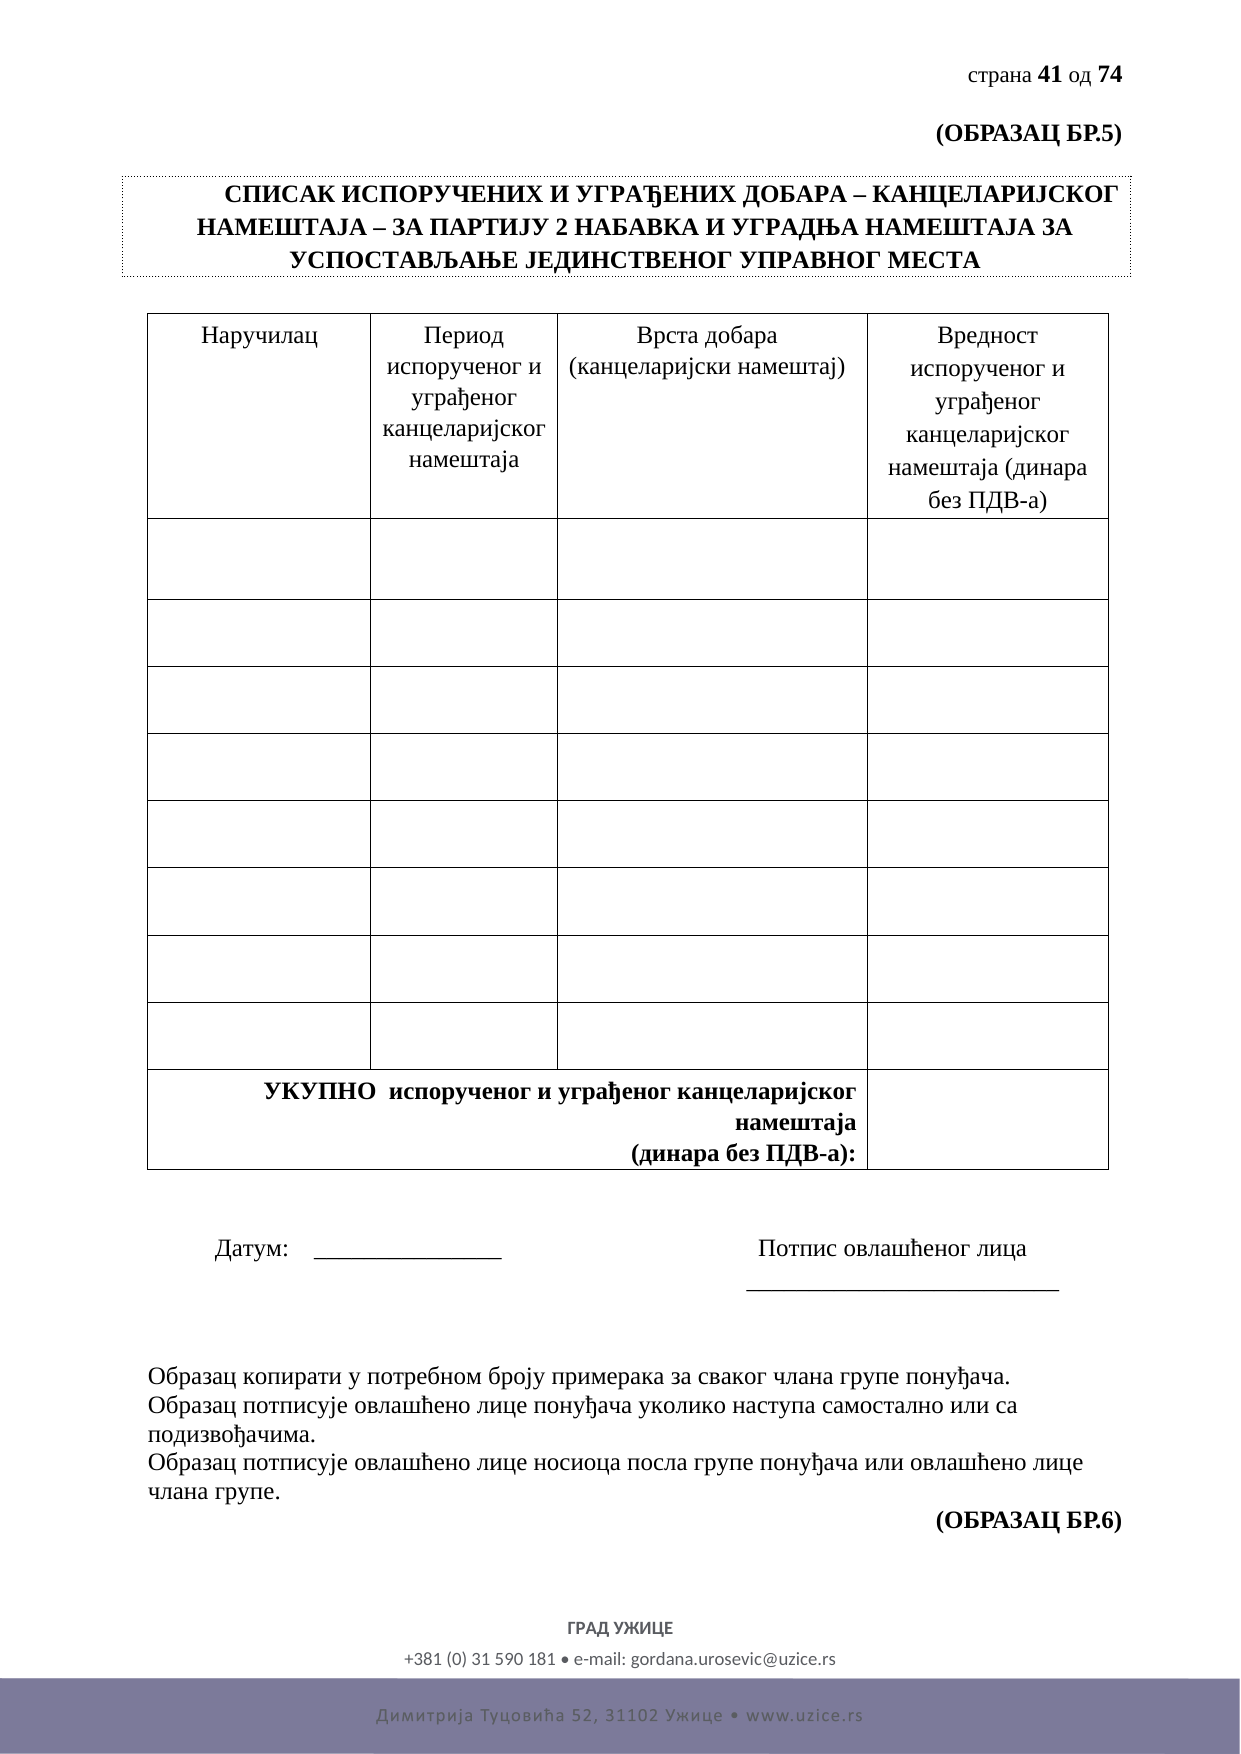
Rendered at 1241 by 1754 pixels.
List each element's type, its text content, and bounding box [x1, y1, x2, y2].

text (ОБРАЗАЦ БР.6) [148, 1505, 1122, 1534]
text СПИСАК ИСПОРУЧЕНИХ И УГРАЂЕНИХ ДОБАРА – КАНЦЕЛАРИЈСКОГ НАМЕШТАЈА – ЗА ПАРТИЈУ 2 НАБАВКА И УГРАДЊА НАМЕШТАЈА ЗА УСПОСТАВЉАЊЕ ЈЕДИНСТВЕНОГ УПРАВНОГ МЕСТА [122, 176, 1131, 277]
table_header Вредност испорученог и уграђеног канцеларијског намештаја (динара без ПДВ-а) [868, 314, 1108, 518]
table_header Период испорученог и уграђеног канцеларијског намештаја [371, 314, 557, 518]
table_cell [371, 936, 557, 1002]
text Образац потписује овлашћено лице понуђача уколико наступа самостално или са подизвођачима. [148, 1390, 1113, 1447]
table_cell [868, 667, 1108, 733]
text Образац копирати у потребном броју примерака за сваког члана групе понуђача. [148, 1361, 1113, 1390]
table_cell [558, 1003, 867, 1069]
text Датум: _______________ Потпис овлашћеног лица [148, 1233, 1122, 1262]
table_cell [148, 801, 370, 867]
table_cell [371, 600, 557, 666]
table_cell [558, 600, 867, 666]
table_cell [371, 734, 557, 800]
table_cell [371, 868, 557, 934]
table_cell [868, 600, 1108, 666]
table_cell [868, 936, 1108, 1002]
text _________________________ [221, 1265, 1122, 1294]
table_cell [558, 868, 867, 934]
table_cell УКУПНО испорученог и уграђеног канцеларијског намештаја (динара без ПДВ-а): [148, 1070, 867, 1169]
table_cell [558, 519, 867, 598]
table_cell [868, 734, 1108, 800]
table_cell [868, 1070, 1108, 1169]
table_cell [148, 734, 370, 800]
table_cell [148, 936, 370, 1002]
table_cell [148, 1003, 370, 1069]
table_cell [558, 801, 867, 867]
text (ОБРАЗАЦ БР.5) [148, 118, 1122, 147]
table_cell [868, 519, 1108, 598]
table_cell [148, 868, 370, 934]
table_header Наручилац [148, 314, 370, 518]
table_cell [148, 600, 370, 666]
table_cell [371, 519, 557, 598]
table_cell [558, 667, 867, 733]
table_cell [868, 868, 1108, 934]
text Образац потписује овлашћено лице носиоца посла групе понуђача или овлашћено лице члана групе. [148, 1447, 1113, 1505]
table_cell [148, 667, 370, 733]
table_cell [371, 667, 557, 733]
table_cell [148, 519, 370, 598]
table_cell [868, 801, 1108, 867]
table_cell [558, 936, 867, 1002]
table_cell [868, 1003, 1108, 1069]
table_header Врста добара (канцеларијски намештај) [558, 314, 867, 518]
table_cell [371, 801, 557, 867]
table_cell [558, 734, 867, 800]
picture [0, 1677, 1240, 1754]
table_cell [371, 1003, 557, 1069]
